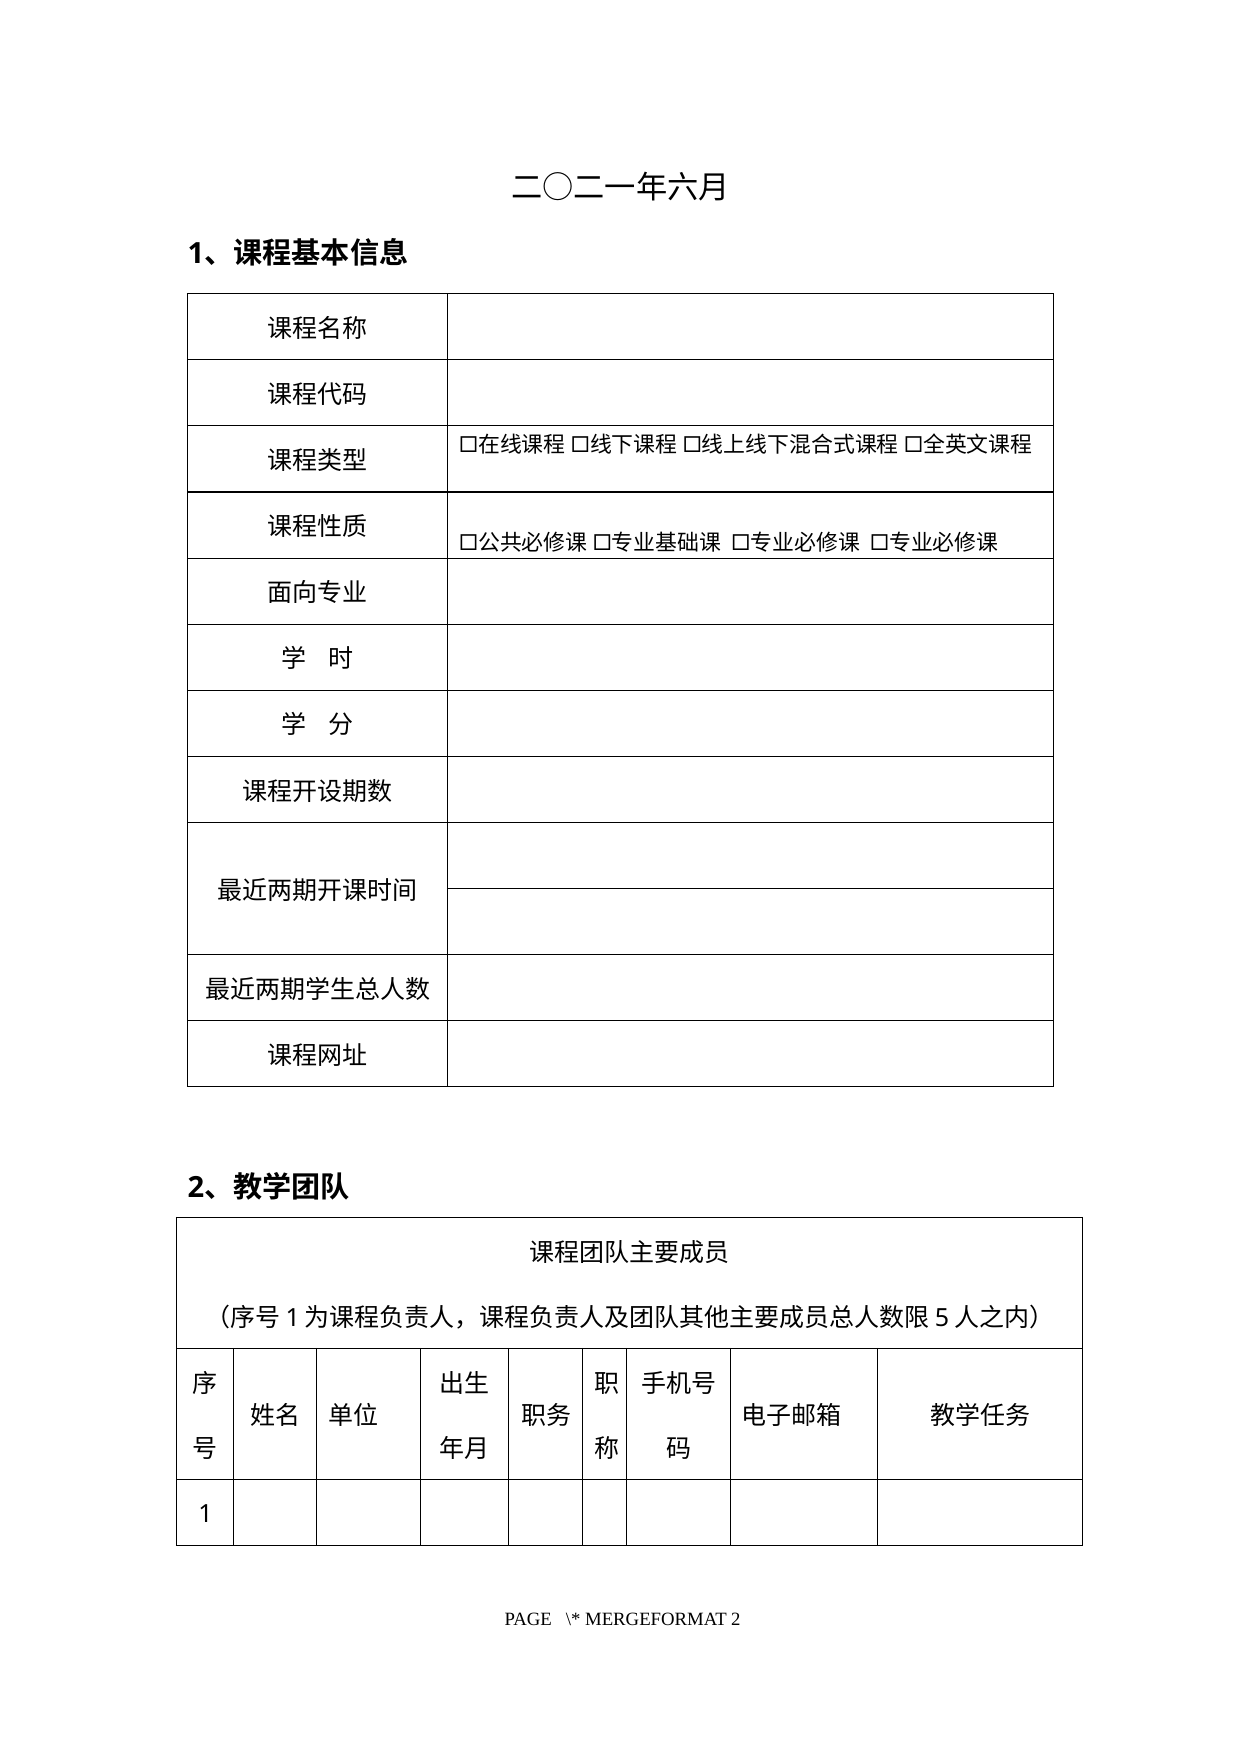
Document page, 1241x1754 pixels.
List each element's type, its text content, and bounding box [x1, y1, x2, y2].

table_cell 姓名 [234, 1349, 316, 1479]
table_cell [448, 757, 1053, 822]
table_cell 课程性质 [188, 493, 447, 557]
table_cell [627, 1480, 730, 1545]
table_cell [878, 1480, 1082, 1545]
table_cell [509, 1480, 582, 1545]
table_cell 1 [177, 1480, 233, 1545]
table_cell 公共必修课 专业基础课 专业必修课 专业必修课 [448, 493, 1053, 557]
table_cell [448, 559, 1053, 623]
table_cell [317, 1480, 420, 1545]
table_cell [448, 889, 1053, 954]
table_cell [448, 1021, 1053, 1086]
table_cell [583, 1480, 626, 1545]
table_cell 课程类型 [188, 426, 447, 491]
table_cell 单位 [317, 1349, 420, 1479]
table_cell [448, 625, 1053, 689]
table_cell 职称 [583, 1349, 626, 1479]
table_cell 序号 [177, 1349, 233, 1479]
table_cell 最近两期学生总人数 [188, 955, 447, 1020]
table_cell 出生年月 [421, 1349, 508, 1479]
table_cell [448, 360, 1053, 425]
table_cell [448, 823, 1053, 888]
table_cell 最近两期开课时间 [188, 823, 447, 954]
table_header 课程名称 [188, 294, 447, 359]
table_cell 电子邮箱 [731, 1349, 877, 1479]
table_cell [421, 1480, 508, 1545]
table_cell 课程开设期数 [188, 757, 447, 822]
table_cell 教学任务 [878, 1349, 1082, 1479]
table_cell 手机号码 [627, 1349, 730, 1479]
table_cell 学 时 [188, 625, 447, 689]
table_cell 面向专业 [188, 559, 447, 623]
table_cell 学 分 [188, 691, 447, 756]
text 二○二一年六月 [187, 162, 1053, 207]
table_cell [448, 955, 1053, 1020]
table_cell 课程网址 [188, 1021, 447, 1086]
table_header 课程团队主要成员 （序号1为课程负责人，课程负责人及团队其他主要成员总人数限5人之内） [177, 1218, 1082, 1348]
text 1、课程基本信息 [187, 230, 1053, 272]
table_cell 课程代码 [188, 360, 447, 425]
text 2、教学团队 [187, 1152, 1053, 1217]
table_cell [234, 1480, 316, 1545]
table_cell [448, 691, 1053, 756]
table_cell [731, 1480, 877, 1545]
table_cell 在线课程 线下课程 线上线下混合式课程 全英文课程 [448, 426, 1053, 491]
table_header [448, 294, 1053, 359]
table_cell 职务 [509, 1349, 582, 1479]
